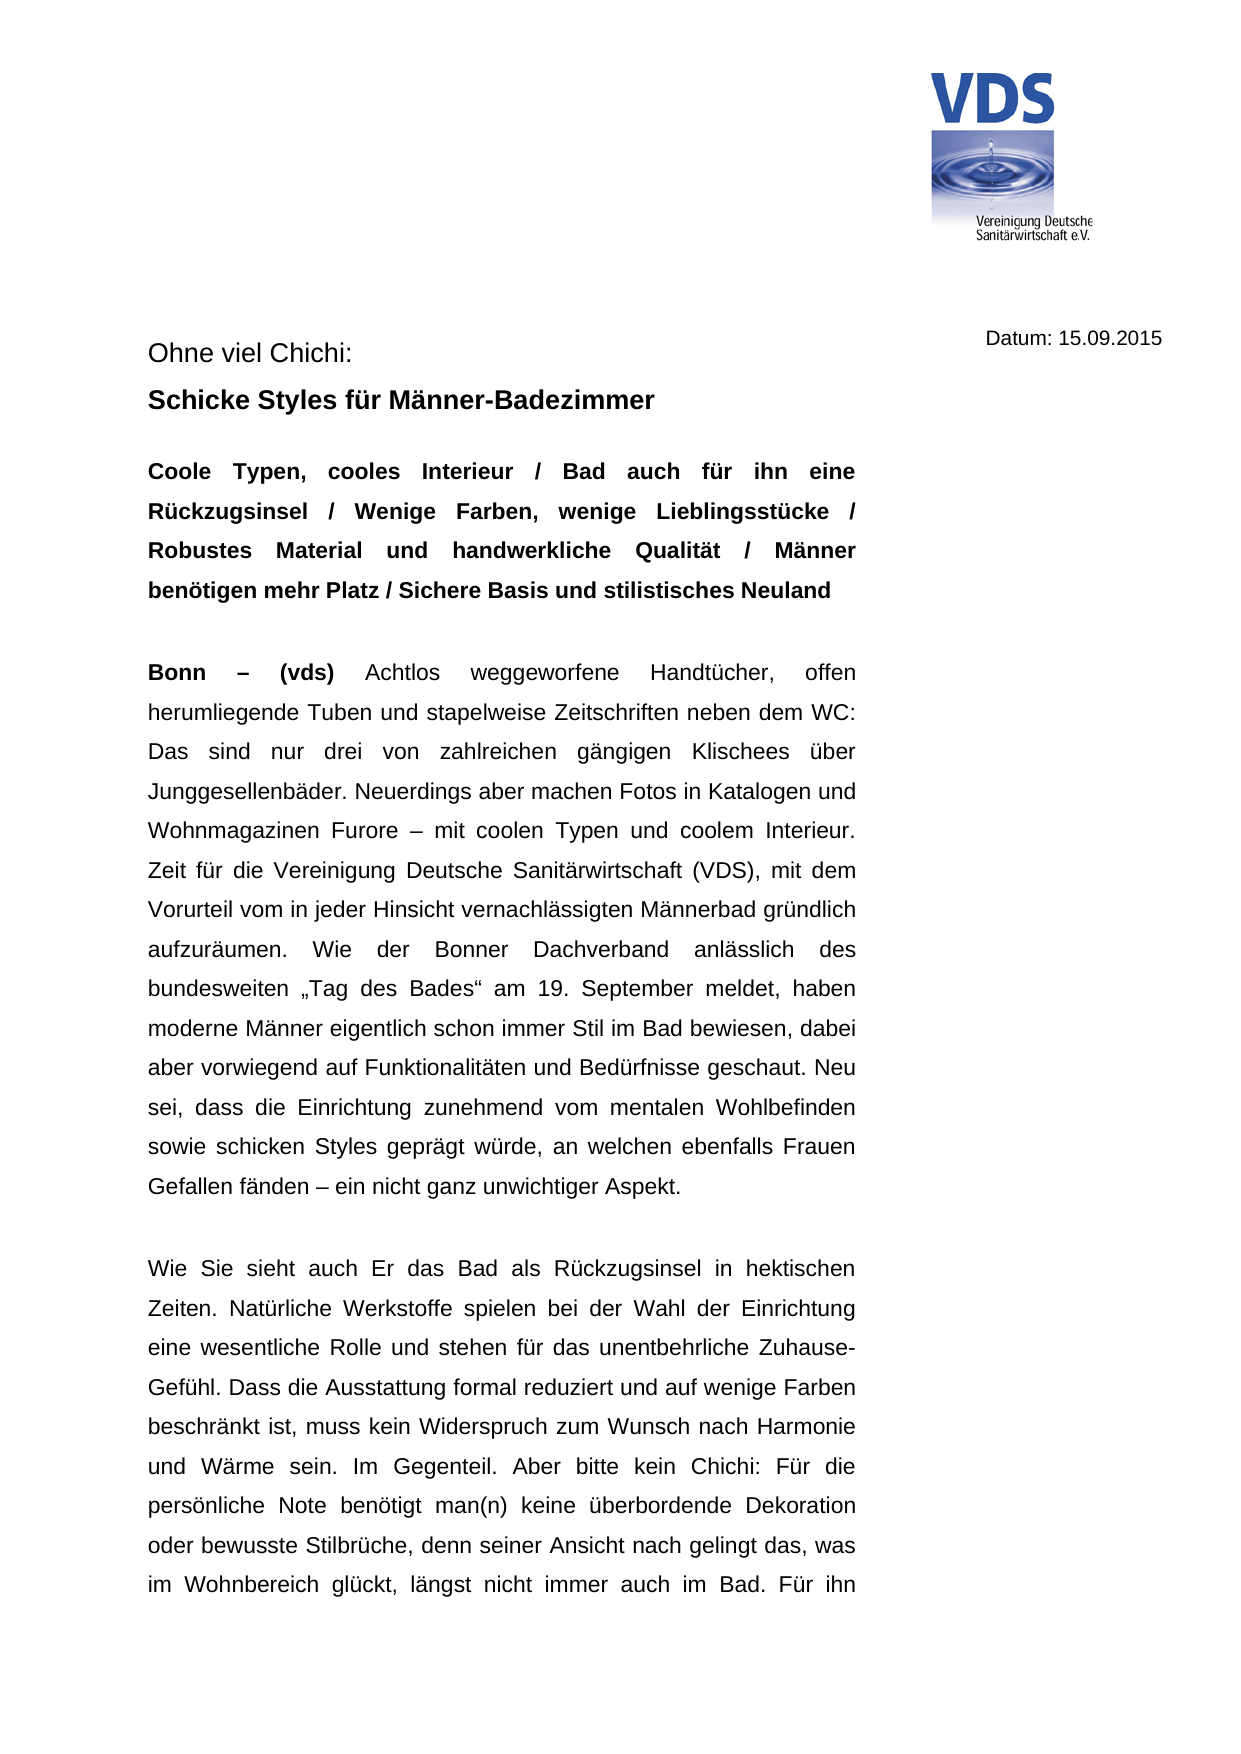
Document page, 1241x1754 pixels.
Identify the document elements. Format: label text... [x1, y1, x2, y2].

text Coole Typen, cooles Interieur / Bad auch für ihn eine Rückzugsinsel / Wenige Farben, wenige Lieblingsstücke / Robustes Material und handwerkliche Qualität / Männer benötigen mehr Platz / Sichere Basis und stilistisches Neuland [148, 458, 856, 603]
picture [931, 73, 1093, 244]
text Bonn – (vds) Achtlos weggeworfene Handtücher, offen herumliegende Tuben und stapelweise Zeitschriften neben dem WC: Das sind nur drei von zahlreichen gängigen Klischees über Junggesellenbäder. Neuerdings aber machen Fotos in Katalogen und Wohnmagazinen Furore – mit coolen Typen und coolem Interieur. Zeit für die Vereinigung Deutsche Sanitärwirtschaft (VDS), mit dem Vorurteil vom in jeder Hinsicht vernachlässigten Männerbad gründlich aufzuräumen. Wie der Bonner Dachverband anlässlich des bundesweiten „Tag des Bades“ am 19. September meldet, haben moderne Männer eigentlich schon immer Stil im Bad bewiesen, dabei aber vorwiegend auf Funktionalitäten und Bedürfnisse geschaut. Neu sei, dass die Einrichtung zunehmend vom mentalen Wohlbefinden sowie schicken Styles geprägt würde, an welchen ebenfalls Frauen Gefallen fänden – ein nicht ganz unwichtiger Aspekt. [148, 659, 856, 1199]
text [148, 1255, 856, 1597]
subtitle Ohne viel Chichi: [148, 337, 856, 368]
text Schicke Styles für Männer-Badezimmer [148, 384, 1093, 415]
